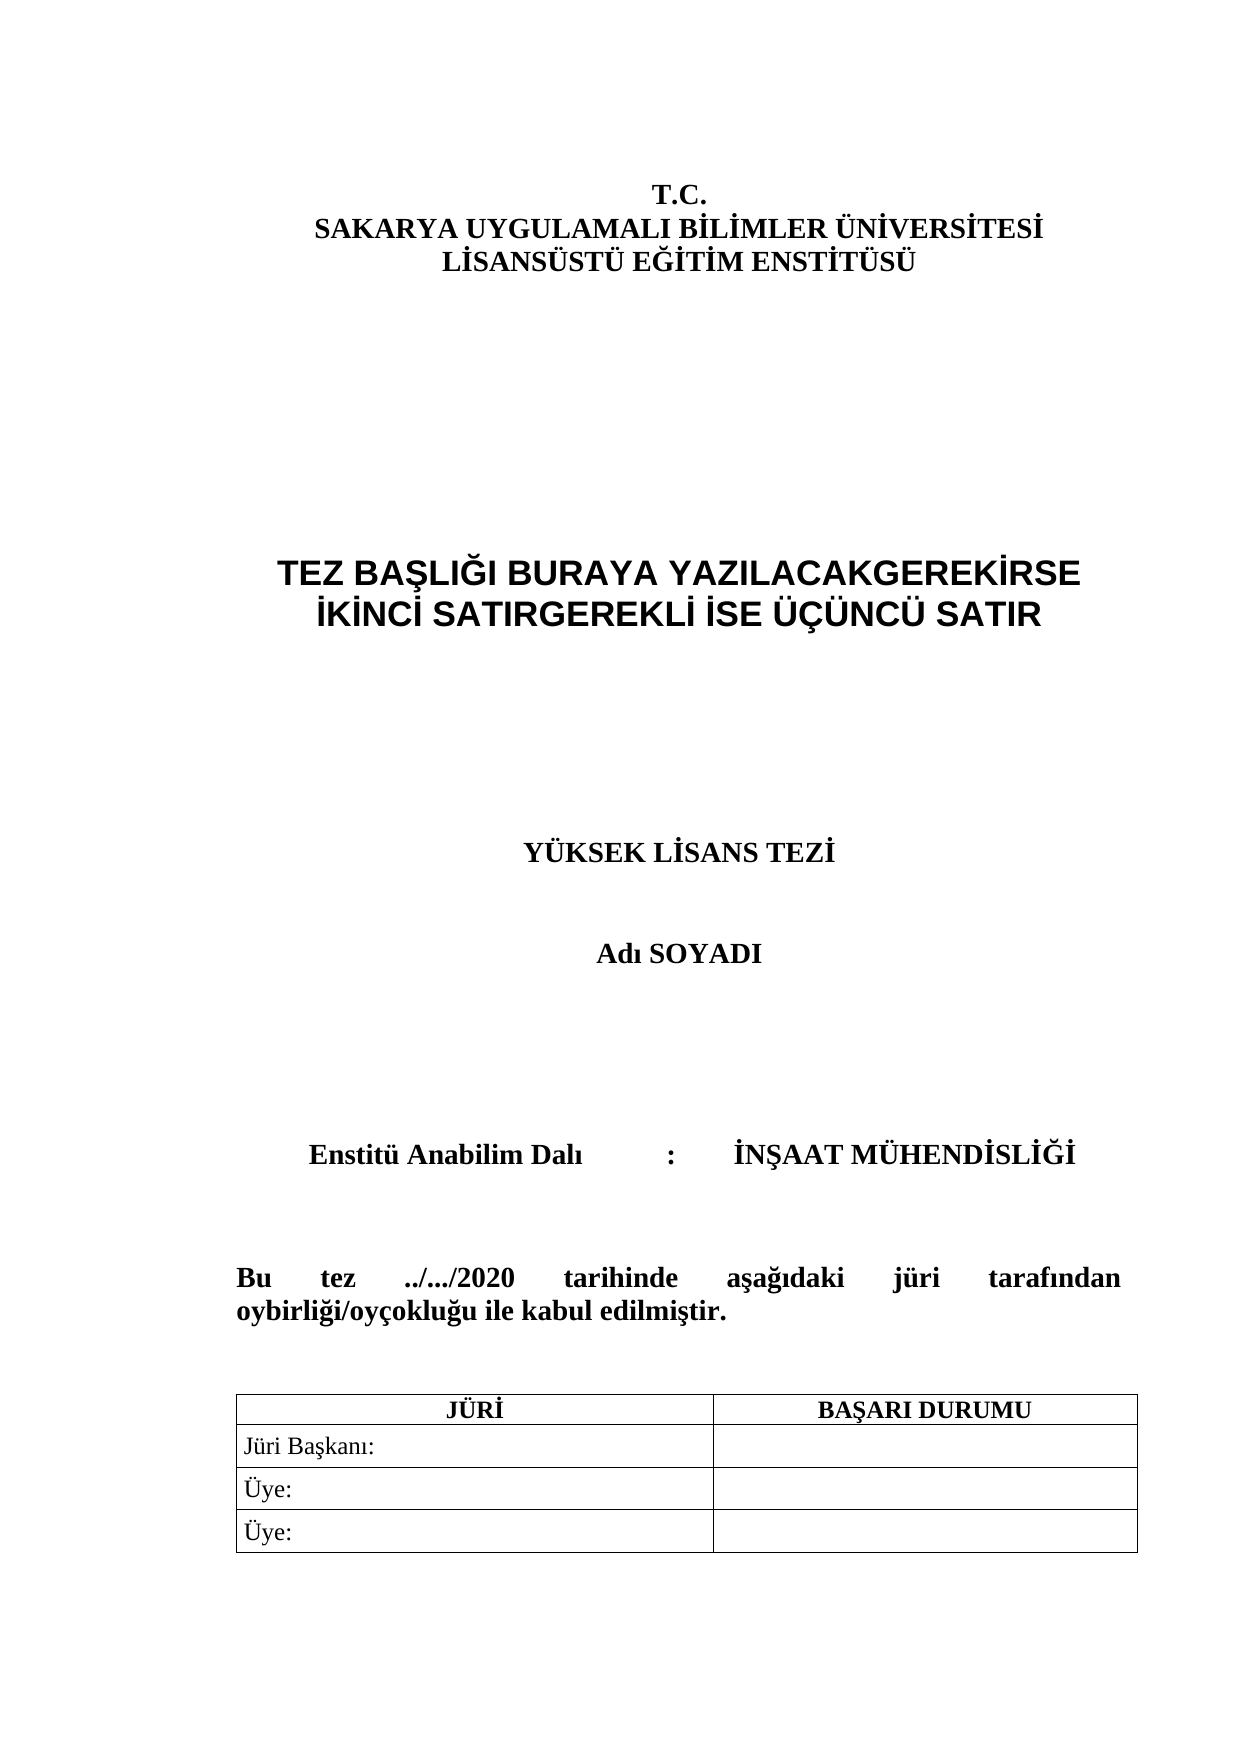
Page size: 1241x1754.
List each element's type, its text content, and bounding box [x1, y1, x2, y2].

table_cell [714, 1425, 1137, 1467]
text LİSANSÜSTÜ EĞİTİM ENSTİTÜSÜ [236, 244, 1122, 278]
table_header Enstitü Anabilim Dalı [236, 1137, 655, 1197]
table_cell Jüri Başkanı: [237, 1425, 713, 1467]
text SAKARYA UYGULAMALI BİLİMLER ÜNİVERSİTESİ [236, 211, 1122, 244]
table_header İNŞAAT MÜHENDİSLİĞİ [687, 1137, 1122, 1197]
table_cell Üye: [237, 1468, 713, 1509]
table_header : [655, 1137, 687, 1197]
table_cell Üye: [237, 1510, 713, 1552]
text T.C. [236, 177, 1122, 211]
text Adı SOYADI [236, 936, 1122, 969]
table_header BAŞARI DURUMU [714, 1395, 1137, 1424]
text Bu tez ../.../2020 tarihinde aşağıdaki jüri tarafından oybirliği/oyçokluğu ile kabul edilmiştir. [236, 1260, 1122, 1327]
text YÜKSEK LİSANS TEZİ [236, 835, 1122, 869]
table_header JÜRİ [237, 1395, 713, 1424]
table_cell [714, 1468, 1137, 1509]
table_cell [714, 1510, 1137, 1552]
